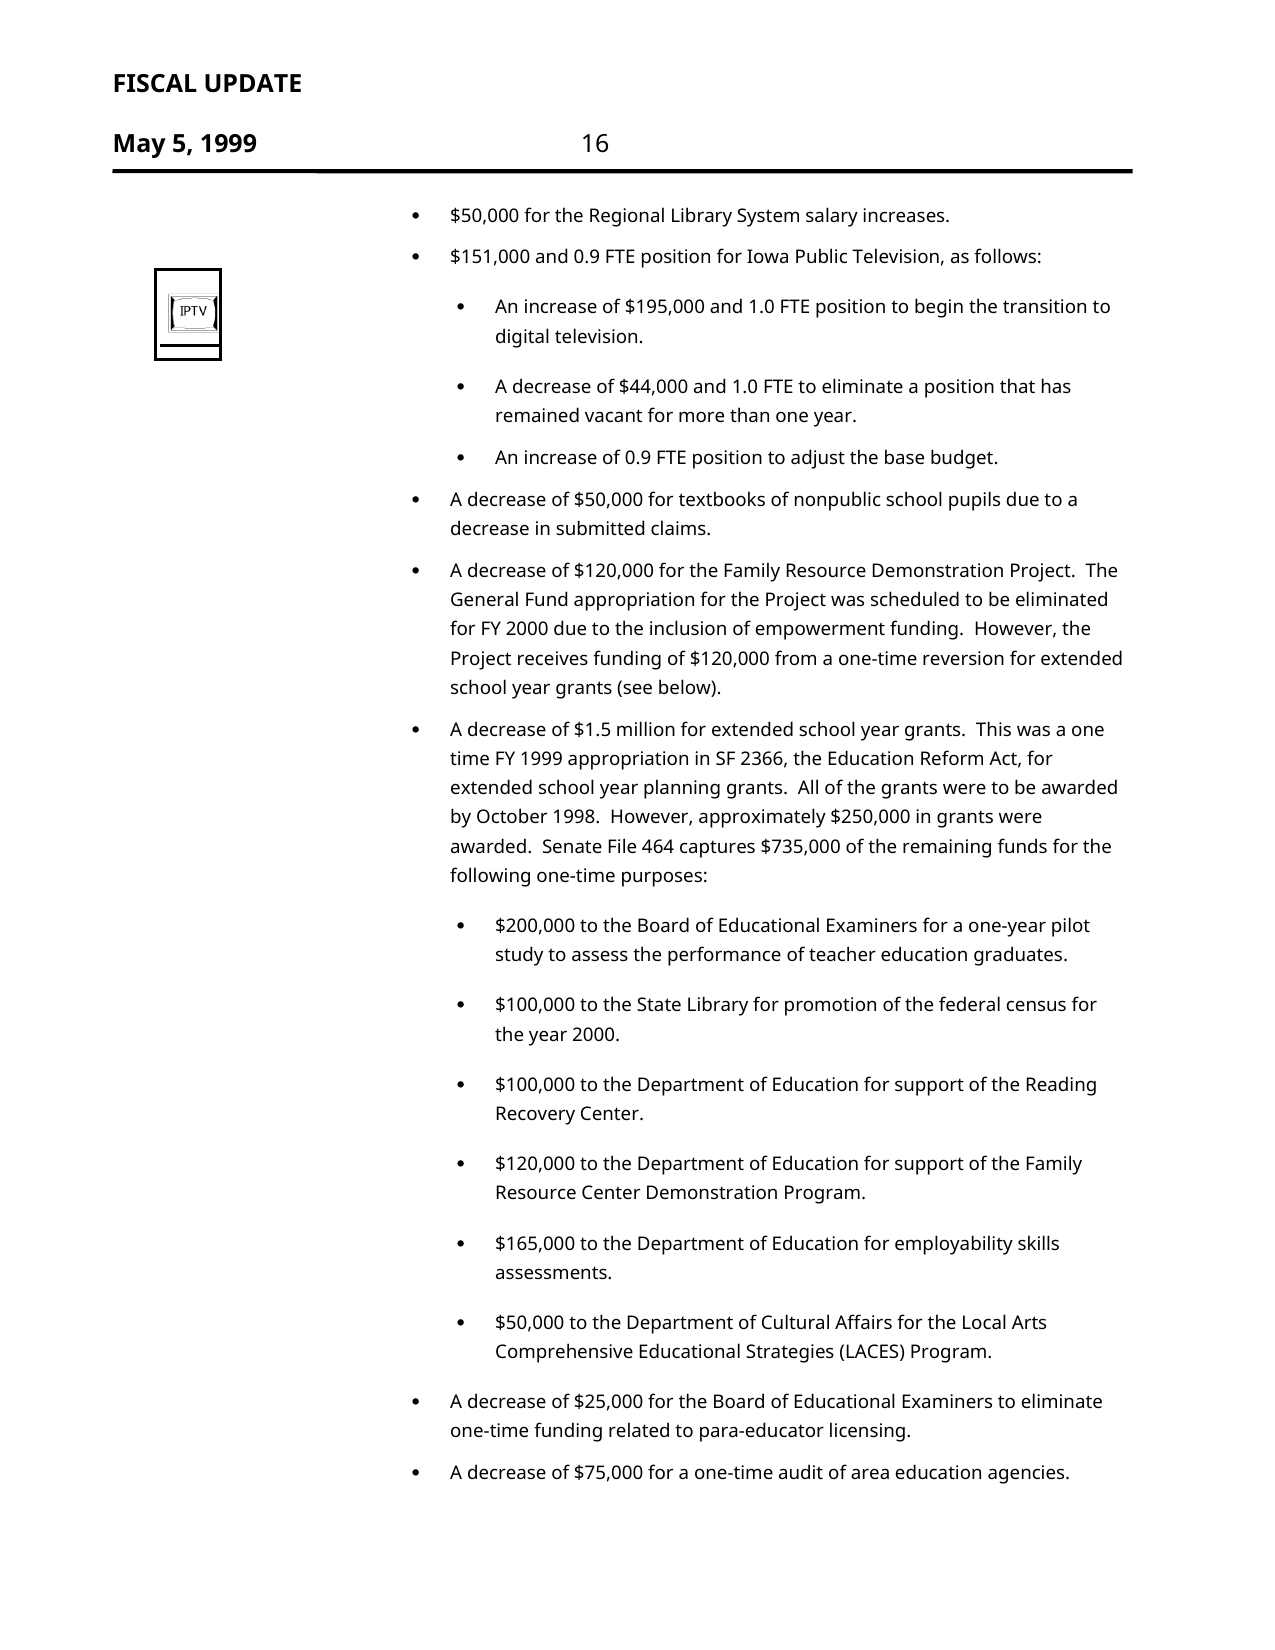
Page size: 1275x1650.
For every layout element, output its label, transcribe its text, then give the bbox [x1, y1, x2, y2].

list $50,000 for the Regional Library System salary increases. [412, 202, 1125, 227]
list A decrease of $120,000 for the Family Resource Demonstration Project. The General Fund appropriation for the Project was scheduled to be eliminated for FY 2000 due to the inclusion of empowerment funding. However, the Project receives funding of $120,000 from a one-time reversion for extended school year grants (see below). [412, 557, 1125, 699]
list $50,000 to the Department of Cultural Affairs for the Local Arts Comprehensive Educational Strategies (LACES) Program. [457, 1309, 1125, 1364]
list $151,000 and 0.9 FTE position for Iowa Public Television, as follows: [412, 244, 1125, 269]
list $100,000 to the State Library for promotion of the federal census for the year 2000. [457, 992, 1125, 1046]
list $100,000 to the Department of Education for support of the Reading Recovery Center. [457, 1071, 1125, 1126]
list A decrease of $44,000 and 1.0 FTE to eliminate a position that has remained vacant for more than one year. [457, 373, 1125, 428]
list $165,000 to the Department of Education for employability skills assessments. [457, 1230, 1125, 1284]
list An increase of $195,000 and 1.0 FTE position to begin the transition to digital television. [457, 294, 1125, 348]
list A decrease of $1.5 million for extended school year grants. This was a one time FY 1999 appropriation in SF 2366, the Education Reform Act, for extended school year planning grants. All of the grants were to be awarded by October 1998. However, approximately $250,000 in grants were awarded. Senate File 464 captures $735,000 of the remaining funds for the following one-time purposes: [412, 716, 1125, 888]
list $120,000 to the Department of Education for support of the Family Resource Center Demonstration Program. [457, 1150, 1125, 1205]
list A decrease of $25,000 for the Board of Educational Examiners to eliminate one-time funding related to para-educator licensing. [412, 1388, 1125, 1443]
list $200,000 to the Board of Educational Examiners for a one-year pilot study to assess the performance of teacher education graduates. [457, 912, 1125, 967]
list A decrease of $50,000 for textbooks of nonpublic school pupils due to a decrease in submitted claims. [412, 486, 1125, 541]
list An increase of 0.9 FTE position to adjust the base budget. [457, 444, 1125, 470]
list A decrease of $75,000 for a one-time audit of area education agencies. [412, 1459, 1125, 1485]
